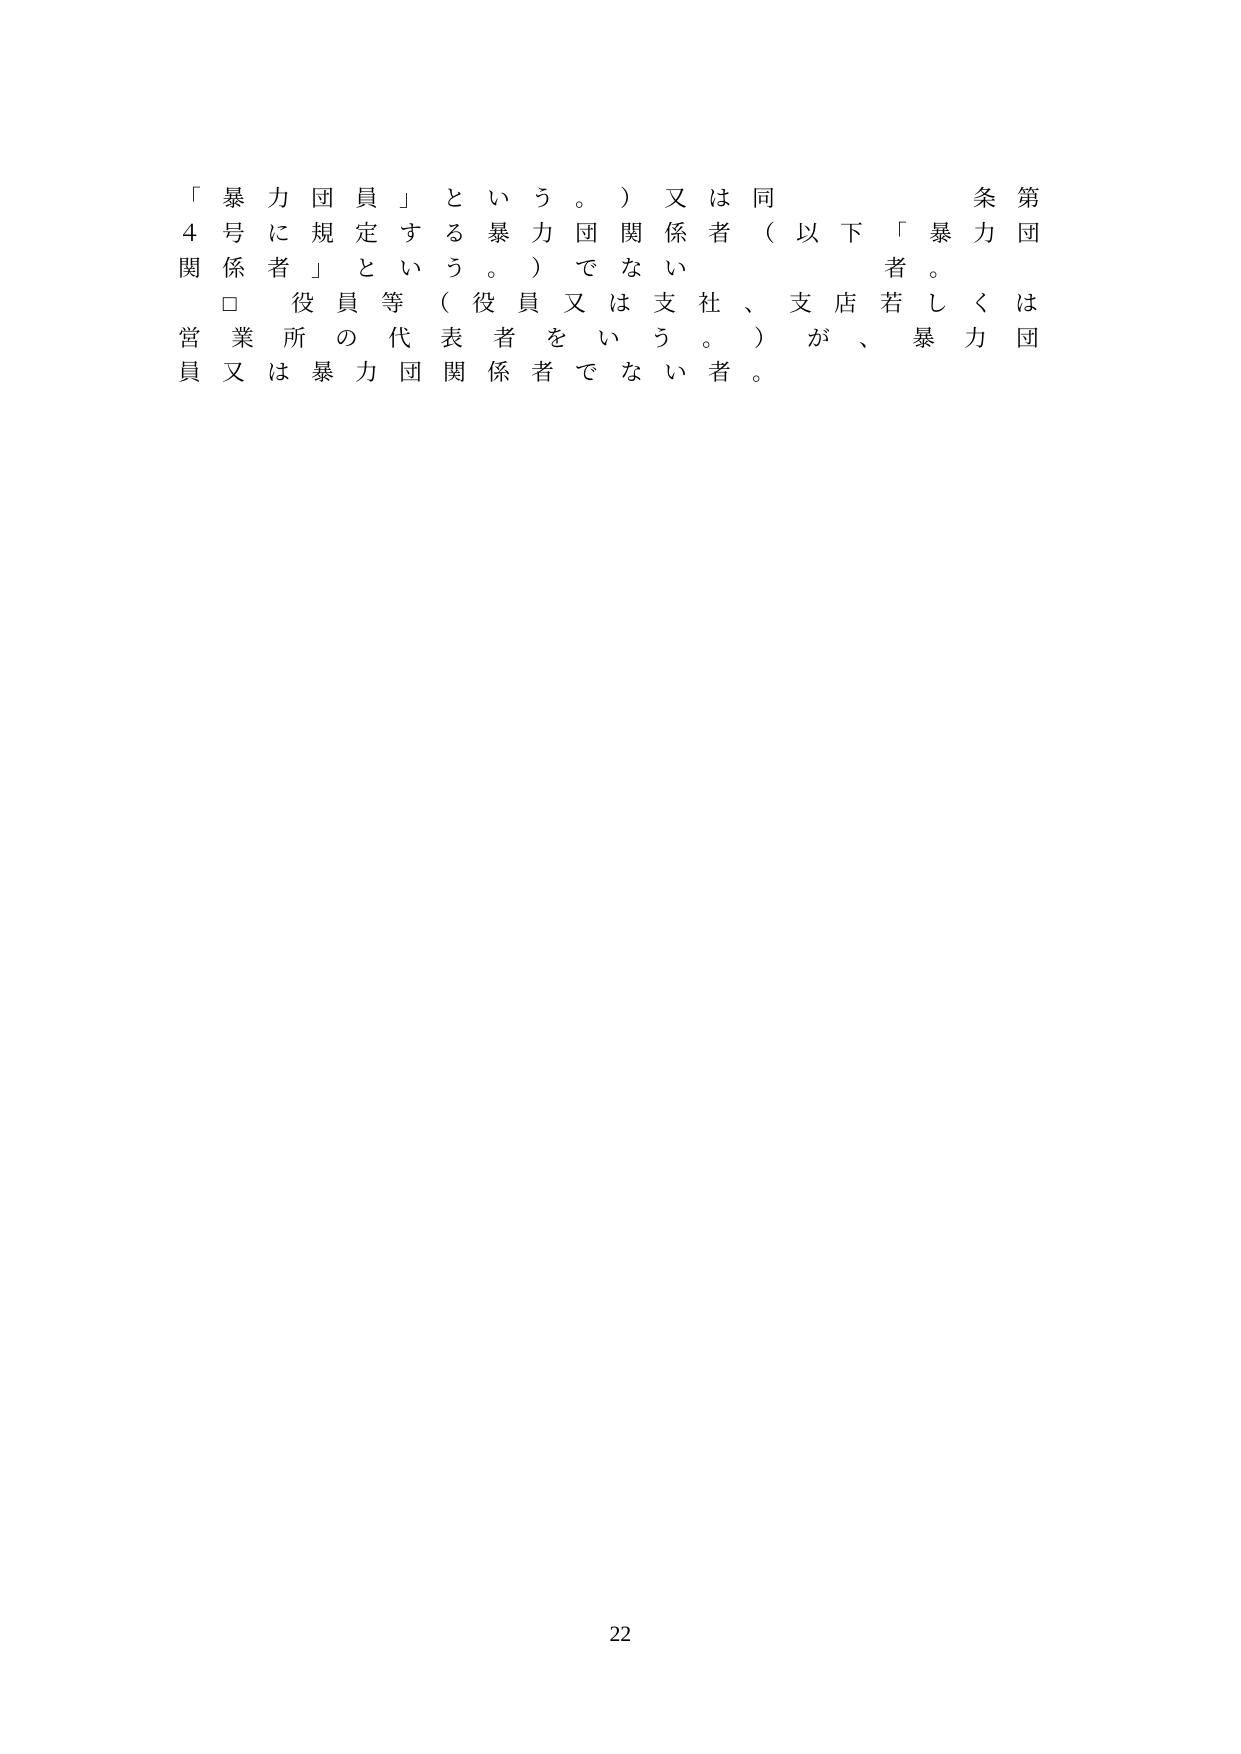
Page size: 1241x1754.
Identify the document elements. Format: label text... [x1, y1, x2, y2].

text □ 役員等（役員又は支社、支店若しくは営業所の代表者をいう。）が、暴力団 員又は暴力団関係者でない者。 [178, 284, 1062, 388]
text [178, 179, 1062, 284]
